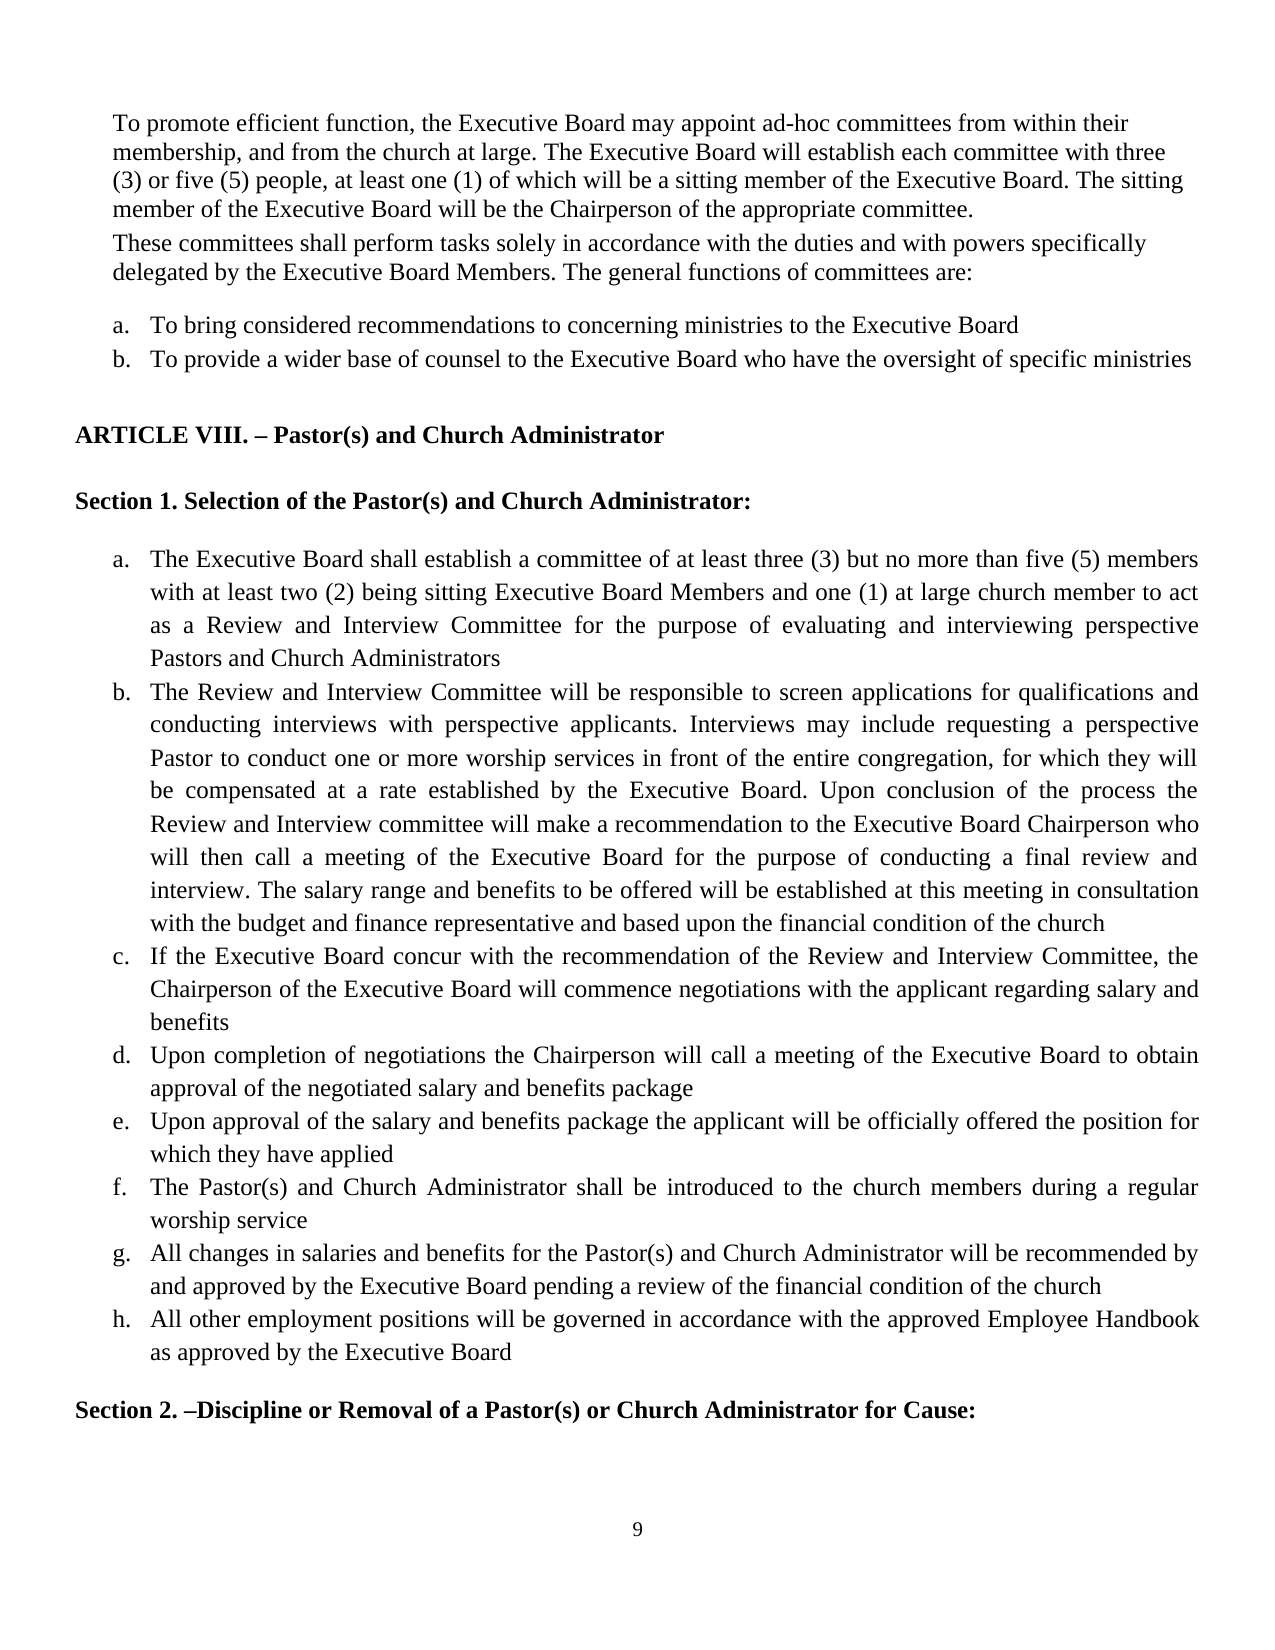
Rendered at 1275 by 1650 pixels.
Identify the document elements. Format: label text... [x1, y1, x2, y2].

list The Pastor(s) and Church Administrator shall be introduced to the church members during a regular worship service [112, 1172, 1200, 1234]
list If the Executive Board concur with the recommendation of the Review and Interview Committee, the Chairperson of the Executive Board will commence negotiations with the applicant regarding salary and benefits [112, 941, 1200, 1036]
text Section 1. Selection of the Pastor(s) and Church Administrator: [75, 486, 1200, 515]
list All changes in salaries and benefits for the Pastor(s) and Church Administrator will be recommended by and approved by the Executive Board pending a review of the financial condition of the church [112, 1238, 1200, 1300]
list The Executive Board shall establish a committee of at least three (3) but no more than five (5) members with at least two (2) being sitting Executive Board Members and one (1) at large church member to act as a Review and Interview Committee for the purpose of evaluating and interviewing perspective Pastors and Church Administrators [112, 544, 1200, 672]
list All other employment positions will be governed in accordance with the approved Employee Handbook as approved by the Executive Board [112, 1304, 1200, 1366]
list Upon completion of negotiations the Chairperson will call a meeting of the Executive Board to obtain approval of the negotiated salary and benefits package [112, 1040, 1200, 1102]
text Section 2. –Discipline or Removal of a Pastor(s) or Church Administrator for Cause: [75, 1395, 1200, 1424]
list To provide a wider base of counsel to the Executive Board who have the oversight of specific ministries [112, 344, 1200, 372]
text These committees shall perform tasks solely in accordance with the duties and with powers specifically delegated by the Executive Board Members. The general functions of committees are: [112, 228, 1200, 286]
list To bring considered recommendations to concerning ministries to the Executive Board [112, 311, 1200, 339]
text To promote efficient function, the Executive Board may appoint ad-hoc committees from within their membership, and from the church at large. The Executive Board will establish each committee with three (3) or five (5) people, at least one (1) of which will be a sitting member of the Executive Board. The sitting member of the Executive Board will be the Chairperson of the appropriate committee. [112, 108, 1200, 223]
list The Review and Interview Committee will be responsible to screen applications for qualifications and conducting interviews with perspective applicants. Interviews may include requesting a perspective Pastor to conduct one or more worship services in front of the entire congregation, for which they will be compensated at a rate established by the Executive Board. Upon conclusion of the process the Review and Interview committee will make a recommendation to the Executive Board Chairperson who will then call a meeting of the Executive Board for the purpose of conducting a final review and interview. The salary range and benefits to be offered will be established at this meeting in consultation with the budget and finance representative and based upon the financial condition of the church [112, 677, 1200, 936]
text ARTICLE VIII. – Pastor(s) and Church Administrator [75, 420, 1200, 449]
list Upon approval of the salary and benefits package the applicant will be officially offered the position for which they have applied [112, 1106, 1200, 1168]
